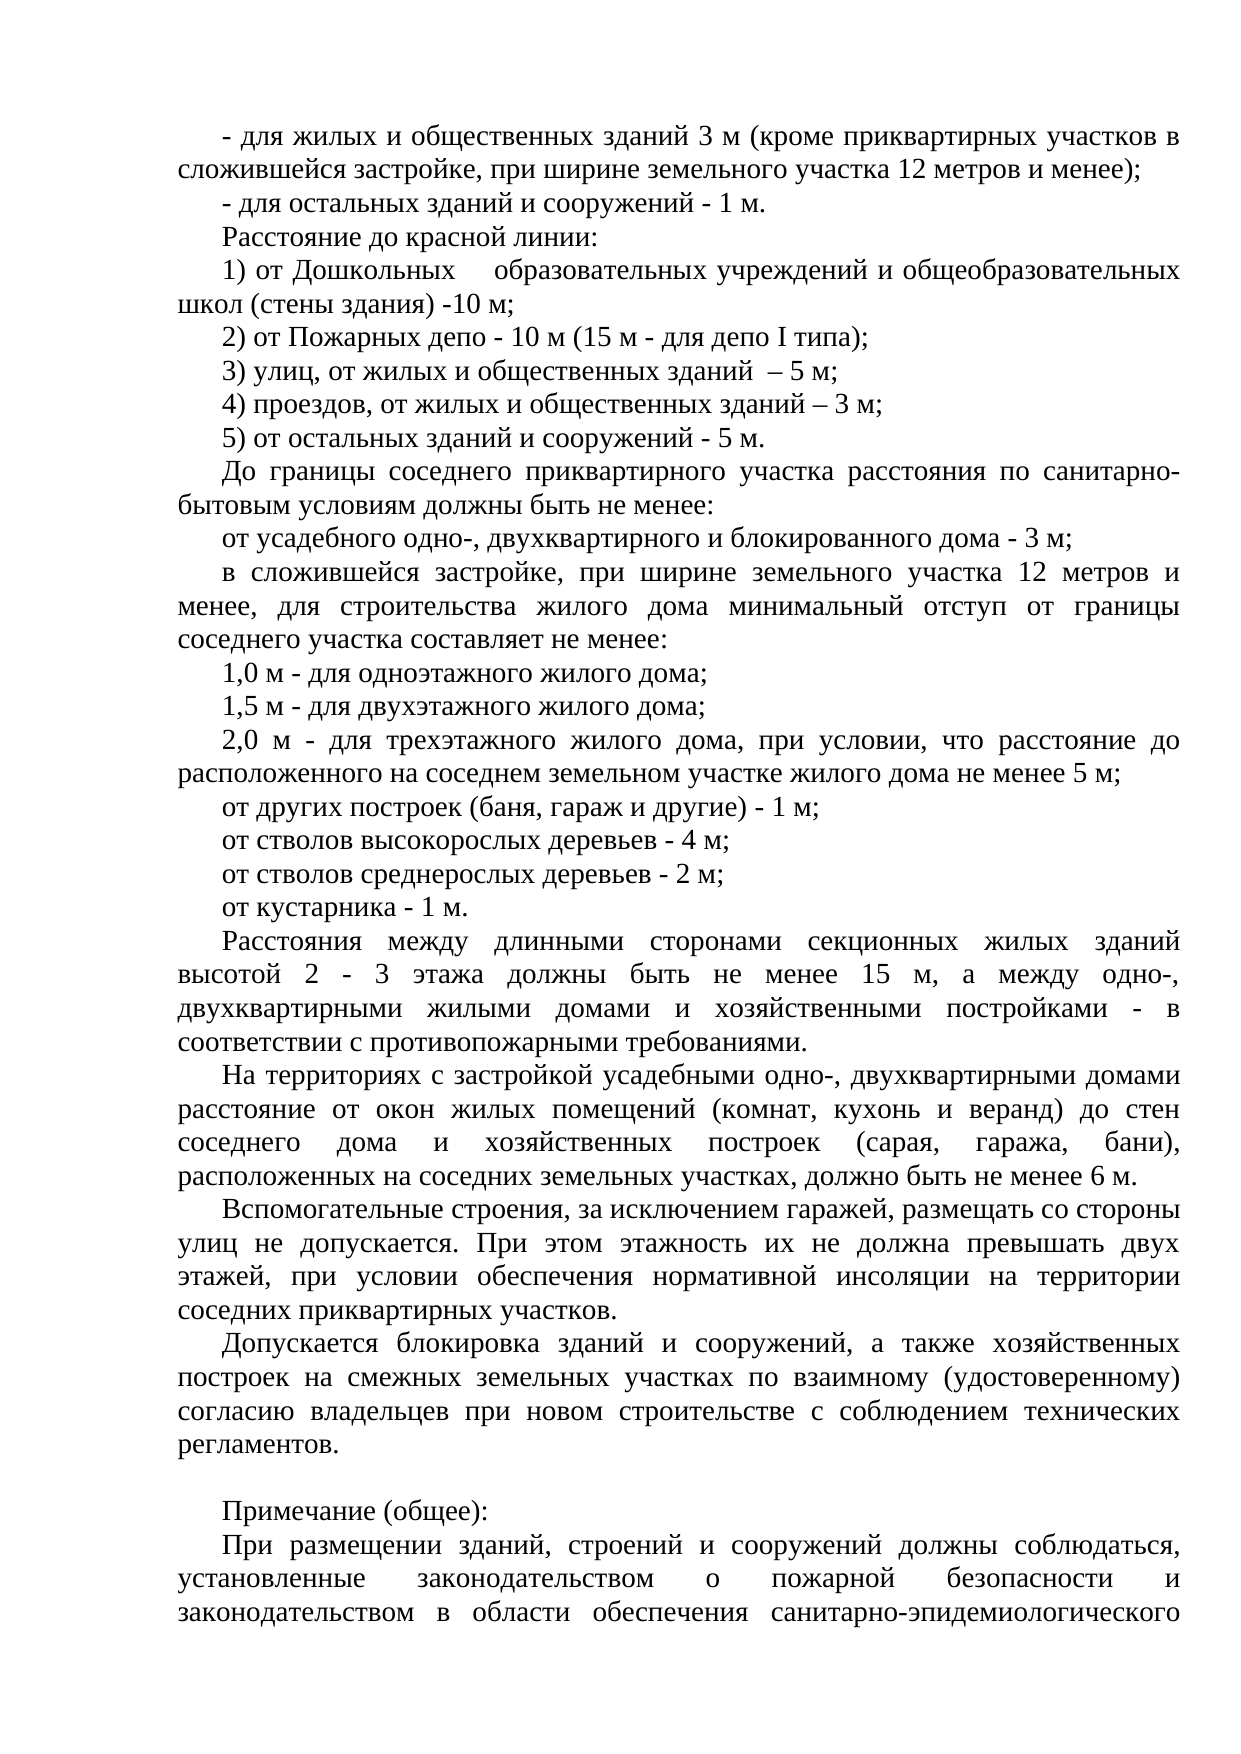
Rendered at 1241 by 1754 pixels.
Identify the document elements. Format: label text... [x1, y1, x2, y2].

text 1) от Дошкольных образовательных учреждений и общеобразовательных школ (стены здания) ; [177, 252, 1181, 319]
text от стволов среднерослых деревьев - ; [177, 856, 1181, 889]
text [177, 1527, 1181, 1627]
text от стволов высокорослых деревьев - ; [177, 822, 1181, 856]
text от других построек (баня, гараж и другие) - ; [177, 789, 1181, 822]
text 3) улиц, от жилых и общественных зданий – ; [177, 353, 1181, 386]
text Примечание (общее): [177, 1493, 1181, 1527]
text - для трехэтажного жилого дома, при условии, что расстояние до расположенного на соседнем земельном участке жилого дома не менее ; [177, 722, 1181, 789]
text 5) от остальных зданий и сооружений - . [177, 420, 1181, 453]
text - для одноэтажного жилого дома; [177, 655, 1181, 688]
text от кустарника - . [177, 889, 1181, 923]
text - для остальных зданий и сооружений - . [177, 185, 1181, 219]
text Допускается блокировка зданий и сооружений, а также хозяйственных построек на смежных земельных участках по взаимному (удостоверенному) согласию владельцев при новом строительстве с соблюдением технических регламентов. [177, 1326, 1181, 1460]
text Расстояние до красной линии: [177, 219, 1181, 252]
text На территориях с застройкой усадебными одно-, двухквартирными домами расстояние от окон жилых помещений (комнат, кухонь и веранд) до стен соседнего дома и хозяйственных построек (сарая, гаража, бани), расположенных на соседних земельных участках, должно быть не менее . [177, 1057, 1181, 1191]
text 2) от Пожарных депо - ( - для депо I типа); [177, 319, 1181, 353]
text До границы соседнего приквартирного участка расстояния по санитарно-бытовым условиям должны быть не менее: [177, 453, 1181, 521]
text от усадебного одно-, двухквартирного и блокированного дома - ; [177, 521, 1181, 554]
text Вспомогательные строения, за исключением гаражей, размещать со стороны улиц не допускается. При этом этажность их не должна превышать двух этажей, при условии обеспечения нормативной инсоляции на территории соседних приквартирных участков. [177, 1191, 1181, 1326]
text - для жилых и общественных зданий (кроме приквартирных участков в сложившейся застройке, при ширине земельного участка и менее); [177, 118, 1181, 185]
text - для двухэтажного жилого дома; [177, 688, 1181, 722]
text 4) проездов, от жилых и общественных зданий – ; [177, 386, 1181, 420]
text Расстояния между длинными сторонами секционных жилых зданий высотой 2 - 3 этажа должны быть не менее , а между одно-, двухквартирными жилыми домами и хозяйственными постройками - в соответствии с противопожарными требованиями. [177, 923, 1181, 1057]
text в сложившейся застройке, при ширине земельного участка и менее, для строительства жилого дома минимальный отступ от границы соседнего участка составляет не менее: [177, 554, 1181, 655]
